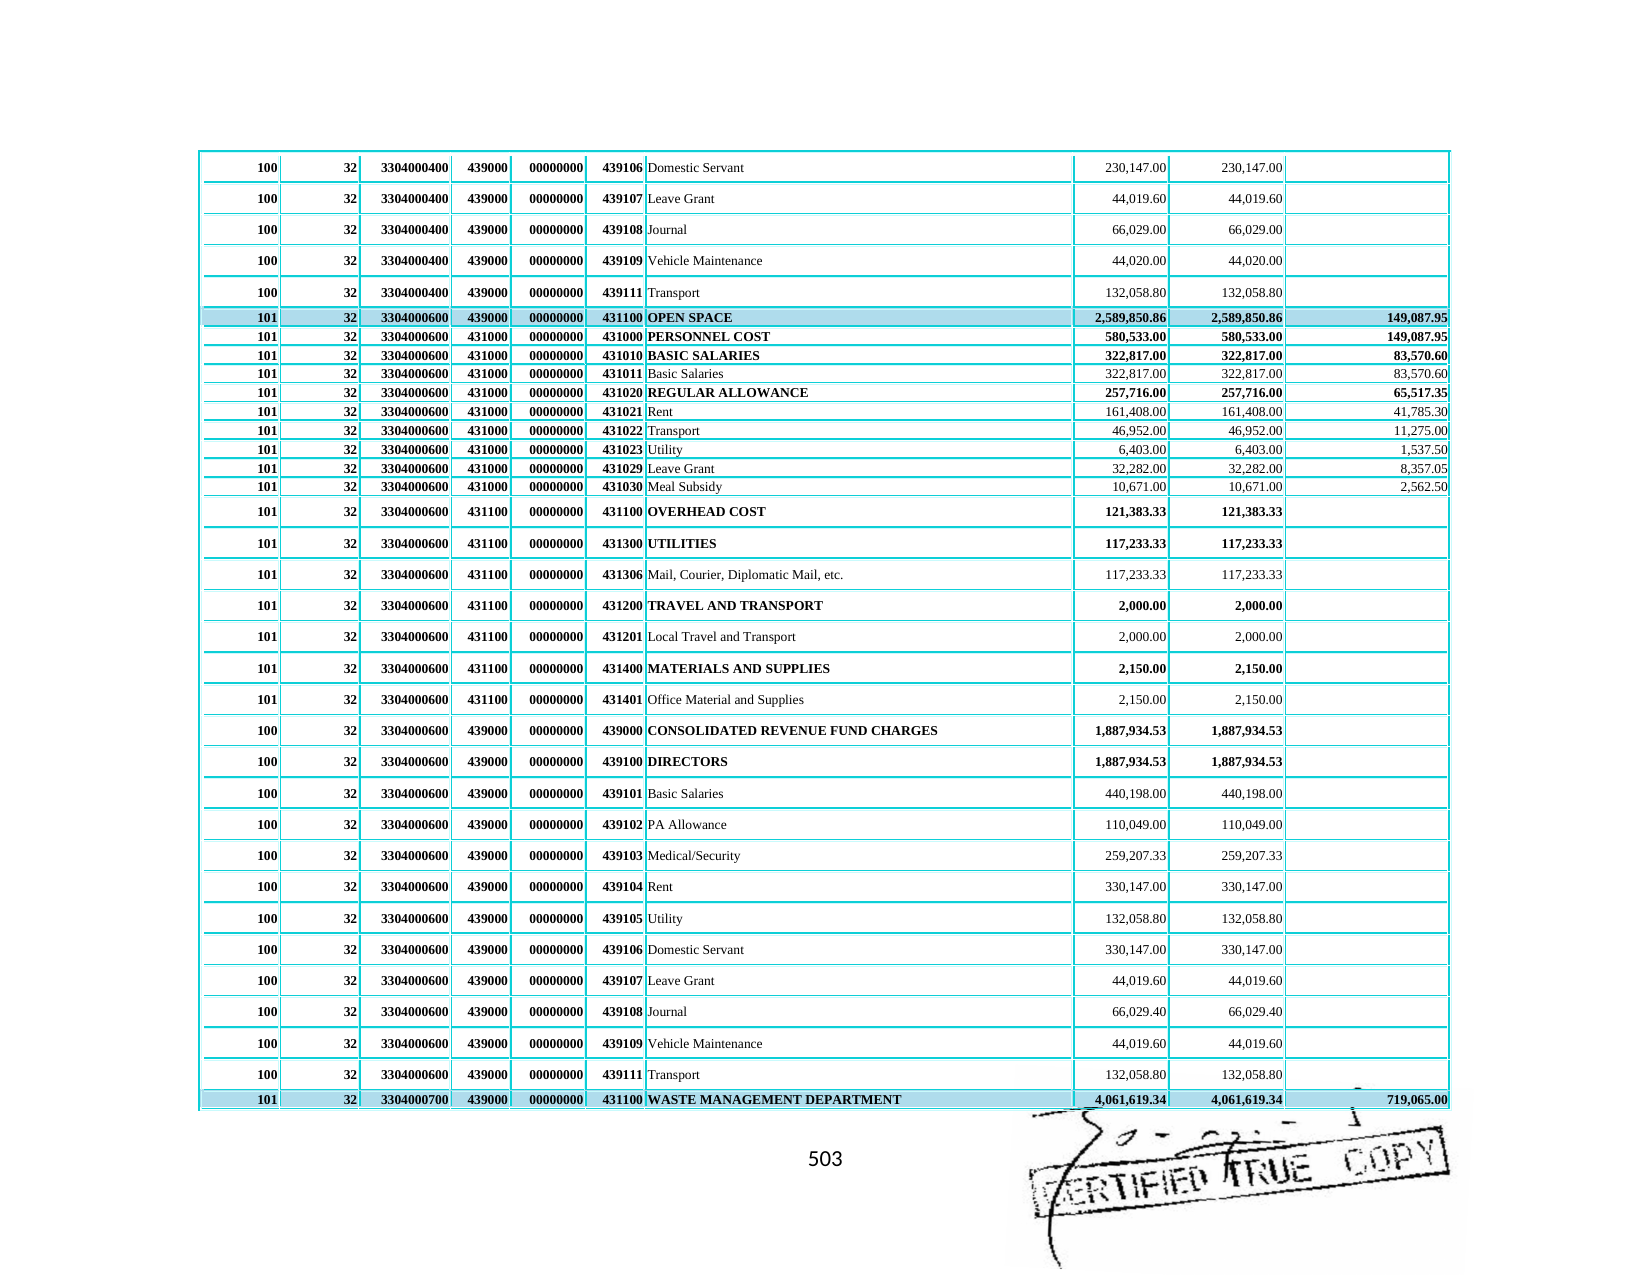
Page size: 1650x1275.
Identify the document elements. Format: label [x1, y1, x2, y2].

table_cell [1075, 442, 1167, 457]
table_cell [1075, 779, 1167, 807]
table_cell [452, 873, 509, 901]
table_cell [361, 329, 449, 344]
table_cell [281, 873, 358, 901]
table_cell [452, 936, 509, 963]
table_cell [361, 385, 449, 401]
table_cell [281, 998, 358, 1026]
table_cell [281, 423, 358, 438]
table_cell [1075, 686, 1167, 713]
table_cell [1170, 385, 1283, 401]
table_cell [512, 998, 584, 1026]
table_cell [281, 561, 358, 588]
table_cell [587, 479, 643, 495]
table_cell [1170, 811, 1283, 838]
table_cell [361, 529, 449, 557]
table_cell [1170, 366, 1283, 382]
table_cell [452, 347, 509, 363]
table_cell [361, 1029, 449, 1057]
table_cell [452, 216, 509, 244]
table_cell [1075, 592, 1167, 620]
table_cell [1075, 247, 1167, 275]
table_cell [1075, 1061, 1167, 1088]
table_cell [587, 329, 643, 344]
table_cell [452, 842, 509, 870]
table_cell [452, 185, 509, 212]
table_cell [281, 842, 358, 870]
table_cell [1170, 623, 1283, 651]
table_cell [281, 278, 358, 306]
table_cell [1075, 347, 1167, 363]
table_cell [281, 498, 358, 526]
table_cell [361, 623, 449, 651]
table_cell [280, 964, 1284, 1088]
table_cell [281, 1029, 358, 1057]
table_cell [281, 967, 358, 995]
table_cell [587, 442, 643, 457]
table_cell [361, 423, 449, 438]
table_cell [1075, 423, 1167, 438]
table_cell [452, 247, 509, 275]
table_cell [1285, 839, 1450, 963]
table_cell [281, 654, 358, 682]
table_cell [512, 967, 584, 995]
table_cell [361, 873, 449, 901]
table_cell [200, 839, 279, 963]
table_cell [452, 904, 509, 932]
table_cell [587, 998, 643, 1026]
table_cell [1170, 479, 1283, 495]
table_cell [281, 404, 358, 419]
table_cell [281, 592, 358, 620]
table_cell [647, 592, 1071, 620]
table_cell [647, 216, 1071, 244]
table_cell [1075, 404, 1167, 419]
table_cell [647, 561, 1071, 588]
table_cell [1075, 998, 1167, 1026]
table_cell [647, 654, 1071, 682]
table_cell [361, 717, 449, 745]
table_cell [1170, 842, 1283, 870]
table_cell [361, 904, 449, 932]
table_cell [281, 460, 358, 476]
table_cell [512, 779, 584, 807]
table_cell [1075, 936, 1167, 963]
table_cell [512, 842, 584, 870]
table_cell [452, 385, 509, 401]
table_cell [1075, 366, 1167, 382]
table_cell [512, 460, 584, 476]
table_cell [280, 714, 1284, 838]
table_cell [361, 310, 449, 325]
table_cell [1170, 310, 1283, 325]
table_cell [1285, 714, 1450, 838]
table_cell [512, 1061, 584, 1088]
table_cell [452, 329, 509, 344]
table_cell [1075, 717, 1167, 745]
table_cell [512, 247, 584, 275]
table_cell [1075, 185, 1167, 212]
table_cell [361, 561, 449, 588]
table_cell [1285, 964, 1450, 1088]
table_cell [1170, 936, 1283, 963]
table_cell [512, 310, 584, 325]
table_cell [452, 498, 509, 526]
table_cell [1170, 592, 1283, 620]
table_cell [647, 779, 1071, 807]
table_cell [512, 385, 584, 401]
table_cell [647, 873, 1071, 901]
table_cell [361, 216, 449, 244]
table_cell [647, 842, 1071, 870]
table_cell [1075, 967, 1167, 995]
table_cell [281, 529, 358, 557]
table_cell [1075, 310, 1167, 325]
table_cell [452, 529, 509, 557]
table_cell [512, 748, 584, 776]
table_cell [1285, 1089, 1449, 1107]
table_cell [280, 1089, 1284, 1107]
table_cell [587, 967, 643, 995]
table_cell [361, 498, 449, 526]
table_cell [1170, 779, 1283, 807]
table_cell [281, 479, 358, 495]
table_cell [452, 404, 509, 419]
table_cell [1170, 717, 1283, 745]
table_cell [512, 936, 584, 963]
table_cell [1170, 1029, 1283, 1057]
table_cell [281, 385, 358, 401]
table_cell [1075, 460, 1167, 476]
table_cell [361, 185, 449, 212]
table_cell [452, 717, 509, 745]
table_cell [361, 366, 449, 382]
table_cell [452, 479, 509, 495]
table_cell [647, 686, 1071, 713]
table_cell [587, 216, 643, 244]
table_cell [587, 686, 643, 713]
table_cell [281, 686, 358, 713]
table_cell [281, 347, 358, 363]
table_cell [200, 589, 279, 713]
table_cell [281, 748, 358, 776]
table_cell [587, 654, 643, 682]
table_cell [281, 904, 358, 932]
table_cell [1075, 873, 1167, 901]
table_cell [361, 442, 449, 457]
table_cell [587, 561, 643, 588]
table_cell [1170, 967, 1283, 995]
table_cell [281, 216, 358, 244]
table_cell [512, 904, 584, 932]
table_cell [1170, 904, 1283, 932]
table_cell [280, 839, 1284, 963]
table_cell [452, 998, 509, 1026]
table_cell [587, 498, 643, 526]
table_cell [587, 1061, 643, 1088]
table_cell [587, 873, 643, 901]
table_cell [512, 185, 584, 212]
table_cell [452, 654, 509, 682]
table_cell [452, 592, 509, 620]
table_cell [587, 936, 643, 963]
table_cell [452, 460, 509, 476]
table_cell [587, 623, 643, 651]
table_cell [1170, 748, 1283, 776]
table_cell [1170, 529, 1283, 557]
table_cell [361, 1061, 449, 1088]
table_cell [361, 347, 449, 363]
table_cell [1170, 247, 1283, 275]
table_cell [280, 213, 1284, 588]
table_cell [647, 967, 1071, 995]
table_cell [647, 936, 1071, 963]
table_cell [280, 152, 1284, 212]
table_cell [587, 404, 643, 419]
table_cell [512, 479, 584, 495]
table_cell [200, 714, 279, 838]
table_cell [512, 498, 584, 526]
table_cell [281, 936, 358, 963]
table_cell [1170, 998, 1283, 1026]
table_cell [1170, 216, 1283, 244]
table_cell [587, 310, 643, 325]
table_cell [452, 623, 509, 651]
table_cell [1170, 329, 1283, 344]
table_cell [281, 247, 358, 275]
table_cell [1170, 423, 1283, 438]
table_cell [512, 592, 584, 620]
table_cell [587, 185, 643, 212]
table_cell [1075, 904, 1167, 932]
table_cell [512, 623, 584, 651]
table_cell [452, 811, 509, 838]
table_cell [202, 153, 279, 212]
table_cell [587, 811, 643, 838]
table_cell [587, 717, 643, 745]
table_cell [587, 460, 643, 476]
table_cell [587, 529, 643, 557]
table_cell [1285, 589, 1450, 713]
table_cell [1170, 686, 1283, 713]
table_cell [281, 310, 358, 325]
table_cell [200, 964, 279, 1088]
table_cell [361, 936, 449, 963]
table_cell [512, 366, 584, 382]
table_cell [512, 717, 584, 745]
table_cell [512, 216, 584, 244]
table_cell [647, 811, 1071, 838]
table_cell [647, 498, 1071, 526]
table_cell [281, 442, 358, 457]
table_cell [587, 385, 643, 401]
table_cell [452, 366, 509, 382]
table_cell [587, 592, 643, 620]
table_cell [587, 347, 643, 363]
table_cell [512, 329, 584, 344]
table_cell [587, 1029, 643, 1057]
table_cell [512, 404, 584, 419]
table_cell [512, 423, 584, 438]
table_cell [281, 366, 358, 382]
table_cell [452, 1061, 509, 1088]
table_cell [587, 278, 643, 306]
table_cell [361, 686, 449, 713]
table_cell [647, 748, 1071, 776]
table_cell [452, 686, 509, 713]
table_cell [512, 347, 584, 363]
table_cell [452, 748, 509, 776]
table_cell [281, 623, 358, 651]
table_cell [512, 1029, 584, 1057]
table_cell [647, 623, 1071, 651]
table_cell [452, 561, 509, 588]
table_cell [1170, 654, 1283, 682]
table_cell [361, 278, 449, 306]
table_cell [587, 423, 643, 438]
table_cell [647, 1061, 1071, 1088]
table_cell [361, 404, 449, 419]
picture [1014, 1088, 1451, 1110]
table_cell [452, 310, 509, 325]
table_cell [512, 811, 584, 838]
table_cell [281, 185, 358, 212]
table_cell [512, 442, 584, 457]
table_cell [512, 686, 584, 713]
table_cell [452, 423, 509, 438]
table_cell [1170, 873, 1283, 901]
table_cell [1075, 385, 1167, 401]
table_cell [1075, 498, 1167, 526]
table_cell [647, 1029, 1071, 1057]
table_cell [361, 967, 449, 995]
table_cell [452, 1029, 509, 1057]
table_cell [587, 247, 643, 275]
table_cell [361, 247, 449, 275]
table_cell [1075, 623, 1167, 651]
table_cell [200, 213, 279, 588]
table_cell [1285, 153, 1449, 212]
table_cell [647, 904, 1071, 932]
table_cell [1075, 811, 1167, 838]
picture [1005, 1088, 1473, 1275]
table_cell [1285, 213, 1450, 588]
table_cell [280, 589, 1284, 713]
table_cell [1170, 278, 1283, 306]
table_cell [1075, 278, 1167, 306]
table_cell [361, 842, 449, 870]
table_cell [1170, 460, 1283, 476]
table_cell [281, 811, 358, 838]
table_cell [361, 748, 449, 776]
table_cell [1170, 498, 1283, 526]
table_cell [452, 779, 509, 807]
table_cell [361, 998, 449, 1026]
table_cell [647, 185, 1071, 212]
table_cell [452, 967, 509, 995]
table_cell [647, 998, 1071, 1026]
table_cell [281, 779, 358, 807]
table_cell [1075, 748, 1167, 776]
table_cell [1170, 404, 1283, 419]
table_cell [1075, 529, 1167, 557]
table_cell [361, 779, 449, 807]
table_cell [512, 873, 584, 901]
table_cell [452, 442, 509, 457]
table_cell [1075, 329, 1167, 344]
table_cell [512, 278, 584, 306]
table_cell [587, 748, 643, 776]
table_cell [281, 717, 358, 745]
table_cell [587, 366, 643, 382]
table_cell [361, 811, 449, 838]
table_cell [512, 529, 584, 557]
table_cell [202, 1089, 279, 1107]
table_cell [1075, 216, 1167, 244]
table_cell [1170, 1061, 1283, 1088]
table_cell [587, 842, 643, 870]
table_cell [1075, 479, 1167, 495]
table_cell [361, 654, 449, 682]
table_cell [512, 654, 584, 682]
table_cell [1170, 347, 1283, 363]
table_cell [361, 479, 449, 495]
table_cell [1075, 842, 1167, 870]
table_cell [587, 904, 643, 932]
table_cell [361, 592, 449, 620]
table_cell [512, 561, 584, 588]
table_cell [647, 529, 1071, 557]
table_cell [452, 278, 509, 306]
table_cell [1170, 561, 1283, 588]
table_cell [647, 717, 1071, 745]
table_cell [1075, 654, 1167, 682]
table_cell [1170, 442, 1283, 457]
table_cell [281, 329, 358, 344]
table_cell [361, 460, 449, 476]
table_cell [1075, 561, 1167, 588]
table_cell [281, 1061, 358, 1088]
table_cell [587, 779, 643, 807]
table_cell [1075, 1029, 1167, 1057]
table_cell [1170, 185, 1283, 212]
